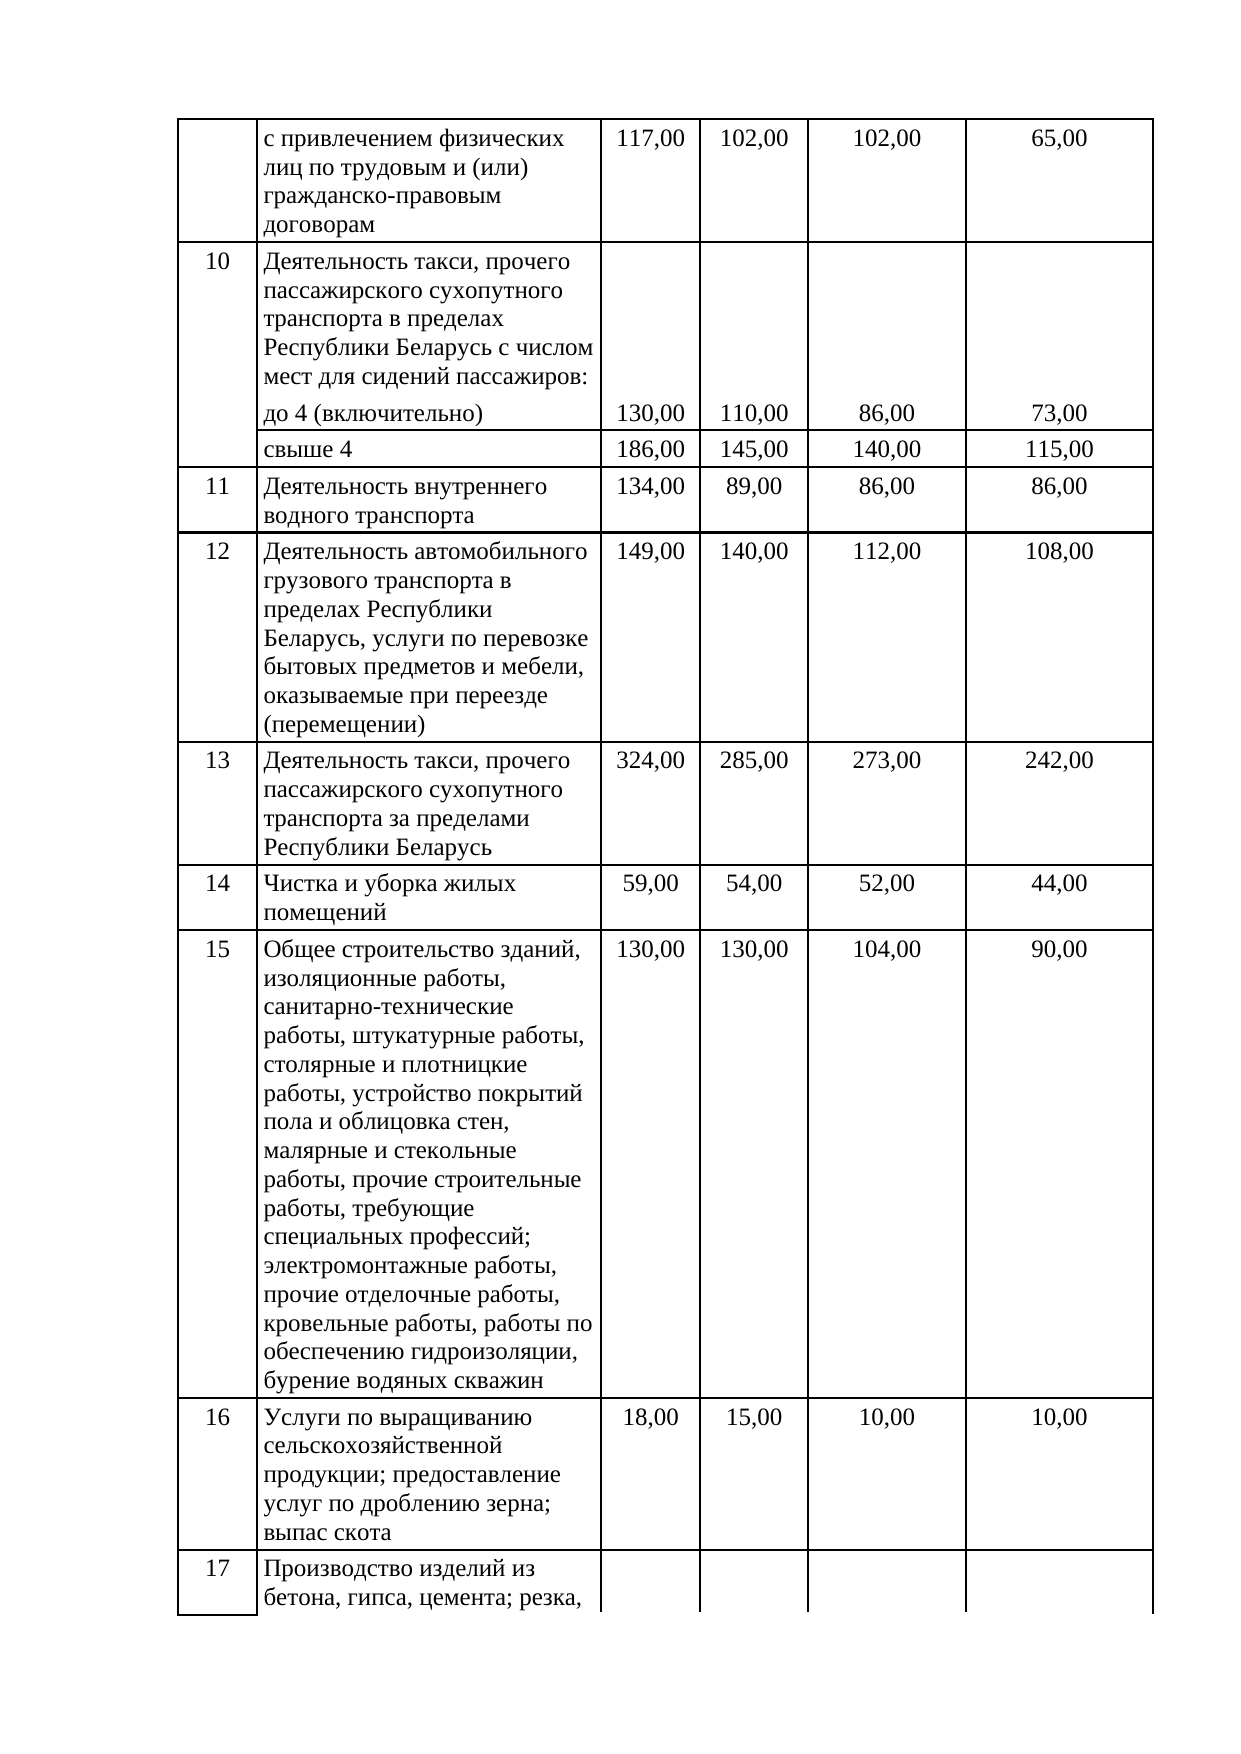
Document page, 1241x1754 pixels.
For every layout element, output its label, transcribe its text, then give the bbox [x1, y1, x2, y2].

table_cell 324,00 [602, 743, 699, 863]
table_cell 17 [179, 1551, 256, 1614]
table_cell 242,00 [967, 743, 1152, 863]
table_cell 149,00 [602, 534, 699, 741]
table_cell 285,00 [701, 743, 807, 863]
table_cell 54,00 [701, 866, 807, 929]
table_cell Деятельность автомобильного грузового транспорта в пределах Республики Беларусь, услуги по перевозке бытовых предметов и мебели, оказываемые при переезде (перемещении) [258, 534, 600, 741]
table_cell 59,00 [602, 866, 699, 929]
table_cell 11 [179, 468, 256, 531]
table_cell 10,00 [809, 1399, 965, 1548]
table_cell [809, 243, 965, 393]
table_cell 102,00 [701, 120, 807, 241]
table_cell 86,00 [809, 468, 965, 531]
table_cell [258, 1551, 601, 1614]
table_cell 86,00 [809, 393, 965, 429]
table_cell 86,00 [967, 468, 1152, 531]
table_cell [808, 1551, 966, 1614]
table_cell Деятельность такси, прочего пассажирского сухопутного транспорта в пределах Республики Беларусь с числом мест для сидений пассажиров: [258, 243, 600, 393]
table_cell 273,00 [809, 743, 965, 863]
table_cell 14 [179, 866, 256, 929]
table_cell 130,00 [602, 931, 699, 1397]
table_cell 16 [179, 1399, 256, 1548]
table_cell Чистка и уборка жилых помещений [258, 866, 600, 929]
table_cell 44,00 [967, 866, 1152, 929]
table_cell 10,00 [967, 1399, 1152, 1548]
table_cell [602, 243, 699, 393]
table_cell 15,00 [701, 1399, 807, 1548]
table_cell до 4 (включительно) [258, 393, 600, 429]
table_cell 115,00 [967, 431, 1152, 466]
table_cell [967, 243, 1152, 393]
table_cell 130,00 [701, 931, 807, 1397]
table_cell 112,00 [809, 534, 965, 741]
table_cell [966, 1551, 1152, 1614]
table_cell свыше 4 [258, 431, 600, 466]
table_cell Услуги по выращиванию сельскохозяйственной продукции; предоставление услуг по дроблению зерна; выпас скота [258, 1399, 600, 1548]
table_cell 15 [179, 931, 256, 1397]
table_cell Деятельность внутреннего водного транспорта [258, 468, 600, 531]
table_cell 140,00 [701, 534, 807, 741]
table_cell [701, 243, 807, 393]
table_cell [601, 1551, 700, 1614]
table_cell 65,00 [967, 120, 1152, 241]
table_cell 12 [179, 534, 256, 741]
table_cell 134,00 [602, 468, 699, 531]
table_cell [700, 1551, 808, 1614]
table_cell 145,00 [701, 431, 807, 466]
table_cell с привлечением физических лиц по трудовым и (или) гражданско-правовым договорам [258, 120, 600, 241]
table_cell 104,00 [809, 931, 965, 1397]
table_cell 130,00 [602, 393, 699, 429]
table_cell 140,00 [809, 431, 965, 466]
table_cell 186,00 [602, 431, 699, 466]
table_cell 10 [179, 243, 256, 466]
table_cell 13 [179, 743, 256, 863]
table_cell 52,00 [809, 866, 965, 929]
table_cell 90,00 [967, 931, 1152, 1397]
table_cell Деятельность такси, прочего пассажирского сухопутного транспорта за пределами Республики Беларусь [258, 743, 600, 863]
table_cell 110,00 [701, 393, 807, 429]
table_cell 73,00 [967, 393, 1152, 429]
table_cell 108,00 [967, 534, 1152, 741]
table_cell 117,00 [602, 120, 699, 241]
table_cell 18,00 [602, 1399, 699, 1548]
table_cell 89,00 [701, 468, 807, 531]
table_cell Общее строительство зданий, изоляционные работы, санитарно-технические работы, штукатурные работы, столярные и плотницкие работы, устройство покрытий пола и облицовка стен, малярные и стекольные работы, прочие строительные работы, требующие специальных профессий; электромонтажные работы, прочие отделочные работы, кровельные работы, работы по обеспечению гидроизоляции, бурение водяных скважин [258, 931, 600, 1397]
table_cell 102,00 [809, 120, 965, 241]
